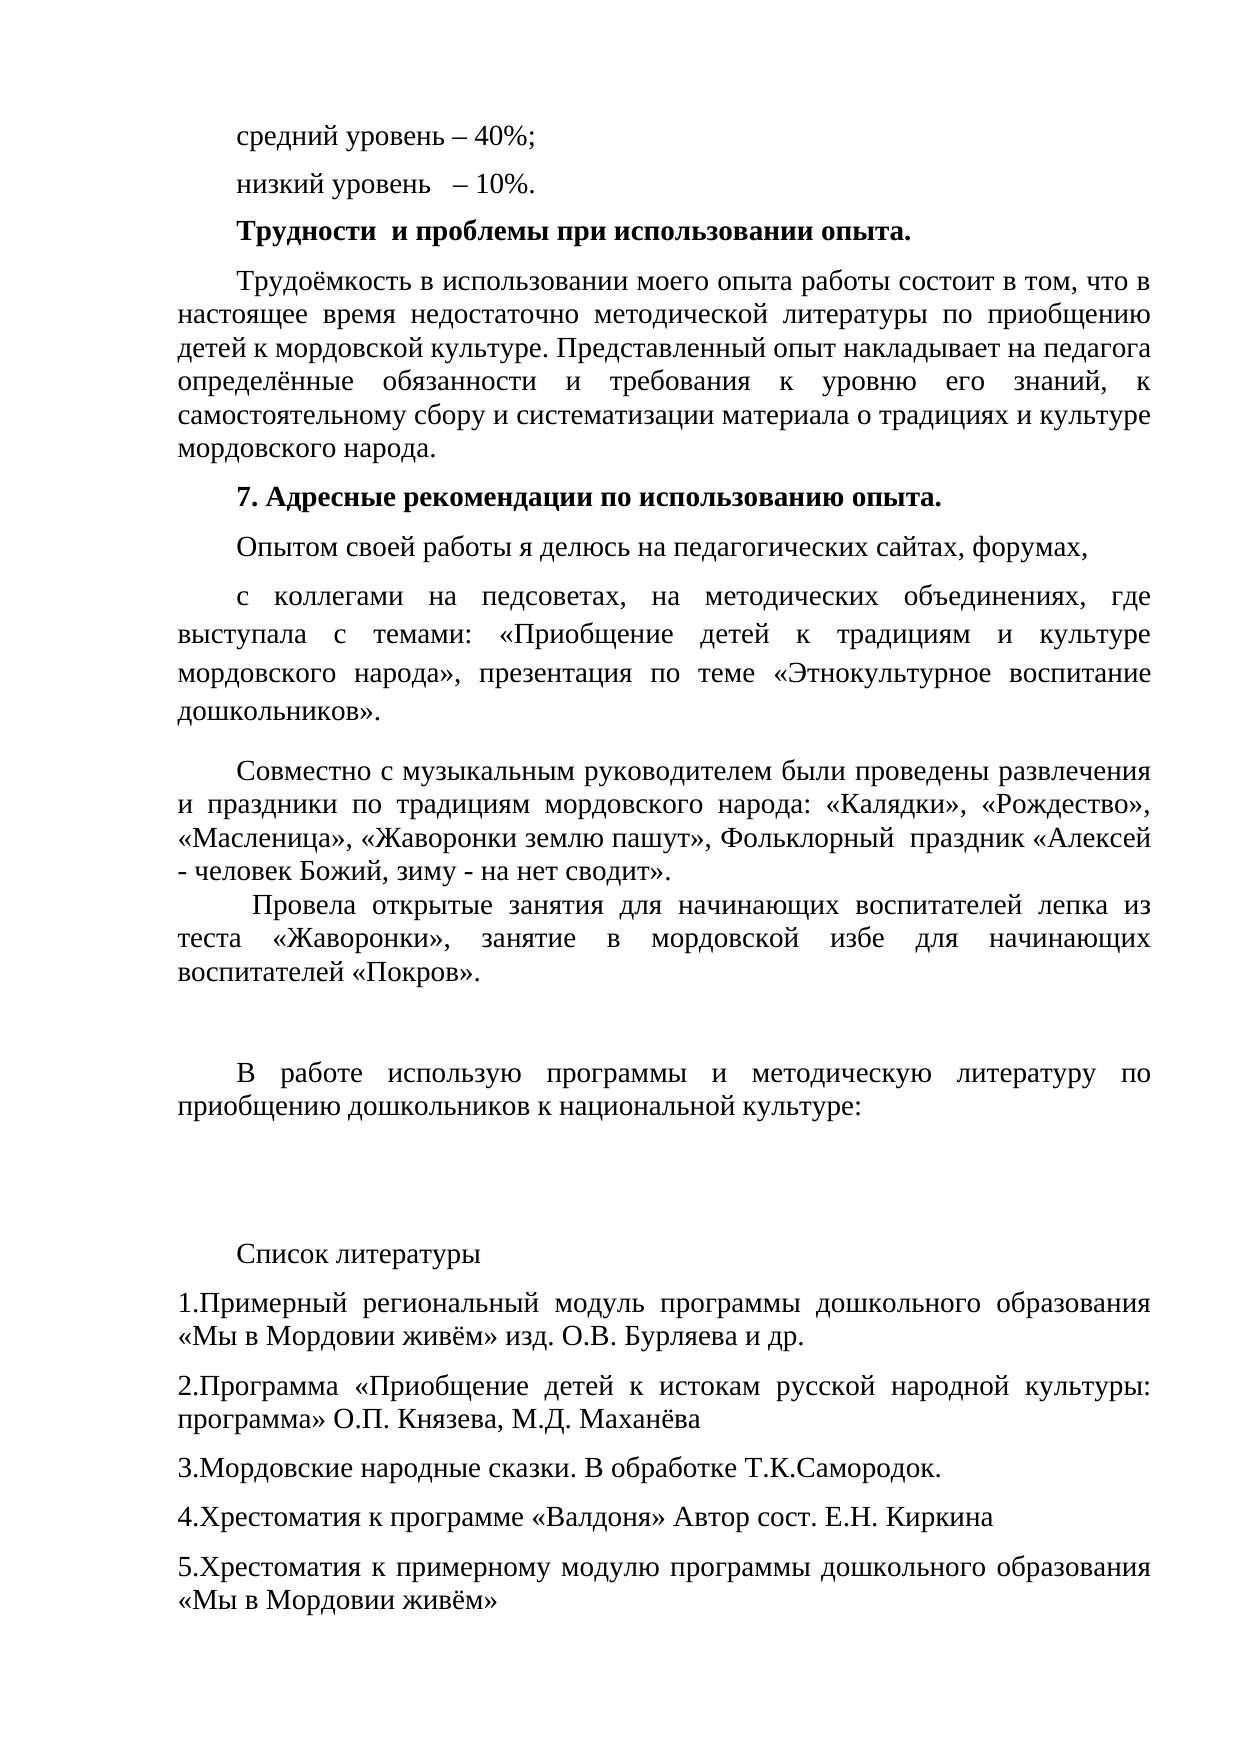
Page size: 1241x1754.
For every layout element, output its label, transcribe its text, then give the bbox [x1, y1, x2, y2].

text Опытом своей работы я делюсь на педагогических сайтах, форумах, [177, 529, 1152, 562]
text Список литературы [177, 1236, 1152, 1269]
text 1.Примерный региональный модуль программы дошкольного образования «Мы в Мордовии живём» изд. О.В. Бурляева и др. [177, 1285, 1152, 1352]
text 3.Мордовские народные сказки. В обработке Т.К.Самородок. [177, 1450, 1152, 1484]
text Провела открытые занятия для начинающих воспитателей лепка из теста «Жаворонки», занятие в мордовской избе для начинающих воспитателей «Покров». [177, 887, 1152, 988]
text В работе использую программы и методическую литературу по приобщению дошкольников к национальной культуре: [177, 1055, 1152, 1122]
text низкий уровень – 10%. [177, 166, 1152, 199]
text 7. Адресные рекомендации по использованию опыта. [177, 479, 1152, 513]
text с коллегами на педсоветах, на методических объединениях, где выступала с темами: «Приобщение детей к традициям и культуре мордовского народа», презентация по теме «Этнокультурное воспитание дошкольников». [177, 578, 1152, 727]
text средний уровень – 40%; [177, 118, 1152, 152]
text Трудности и проблемы при использовании опыта. [177, 213, 1152, 247]
text 4.Хрестоматия к программе «Валдоня» Автор сост. Е.Н. Киркина [177, 1499, 1152, 1533]
text Трудоёмкость в использовании моего опыта работы состоит в том, что в настоящее время недостаточно методической литературы по приобщению детей к мордовской культуре. Представленный опыт накладывает на педагога определённые обязанности и требования к уровню его знаний, к самостоятельному сбору и систематизации материала о традициях и культуре мордовского народа. [177, 263, 1152, 464]
text 2.Программа «Приобщение детей к истокам русской народной культуры: программа» О.П. Князева, М.Д. Маханёва [177, 1368, 1152, 1435]
text 5.Хрестоматия к примерному модулю программы дошкольного образования «Мы в Мордовии живём» [177, 1549, 1152, 1616]
text Совместно с музыкальным руководителем были проведены развлечения и праздники по традициям мордовского народа: «Калядки», «Рождество», «Масленица», «Жаворонки землю пашут», Фольклорный праздник «Алексей - человек Божий, зиму - на нет сводит». [177, 753, 1152, 887]
